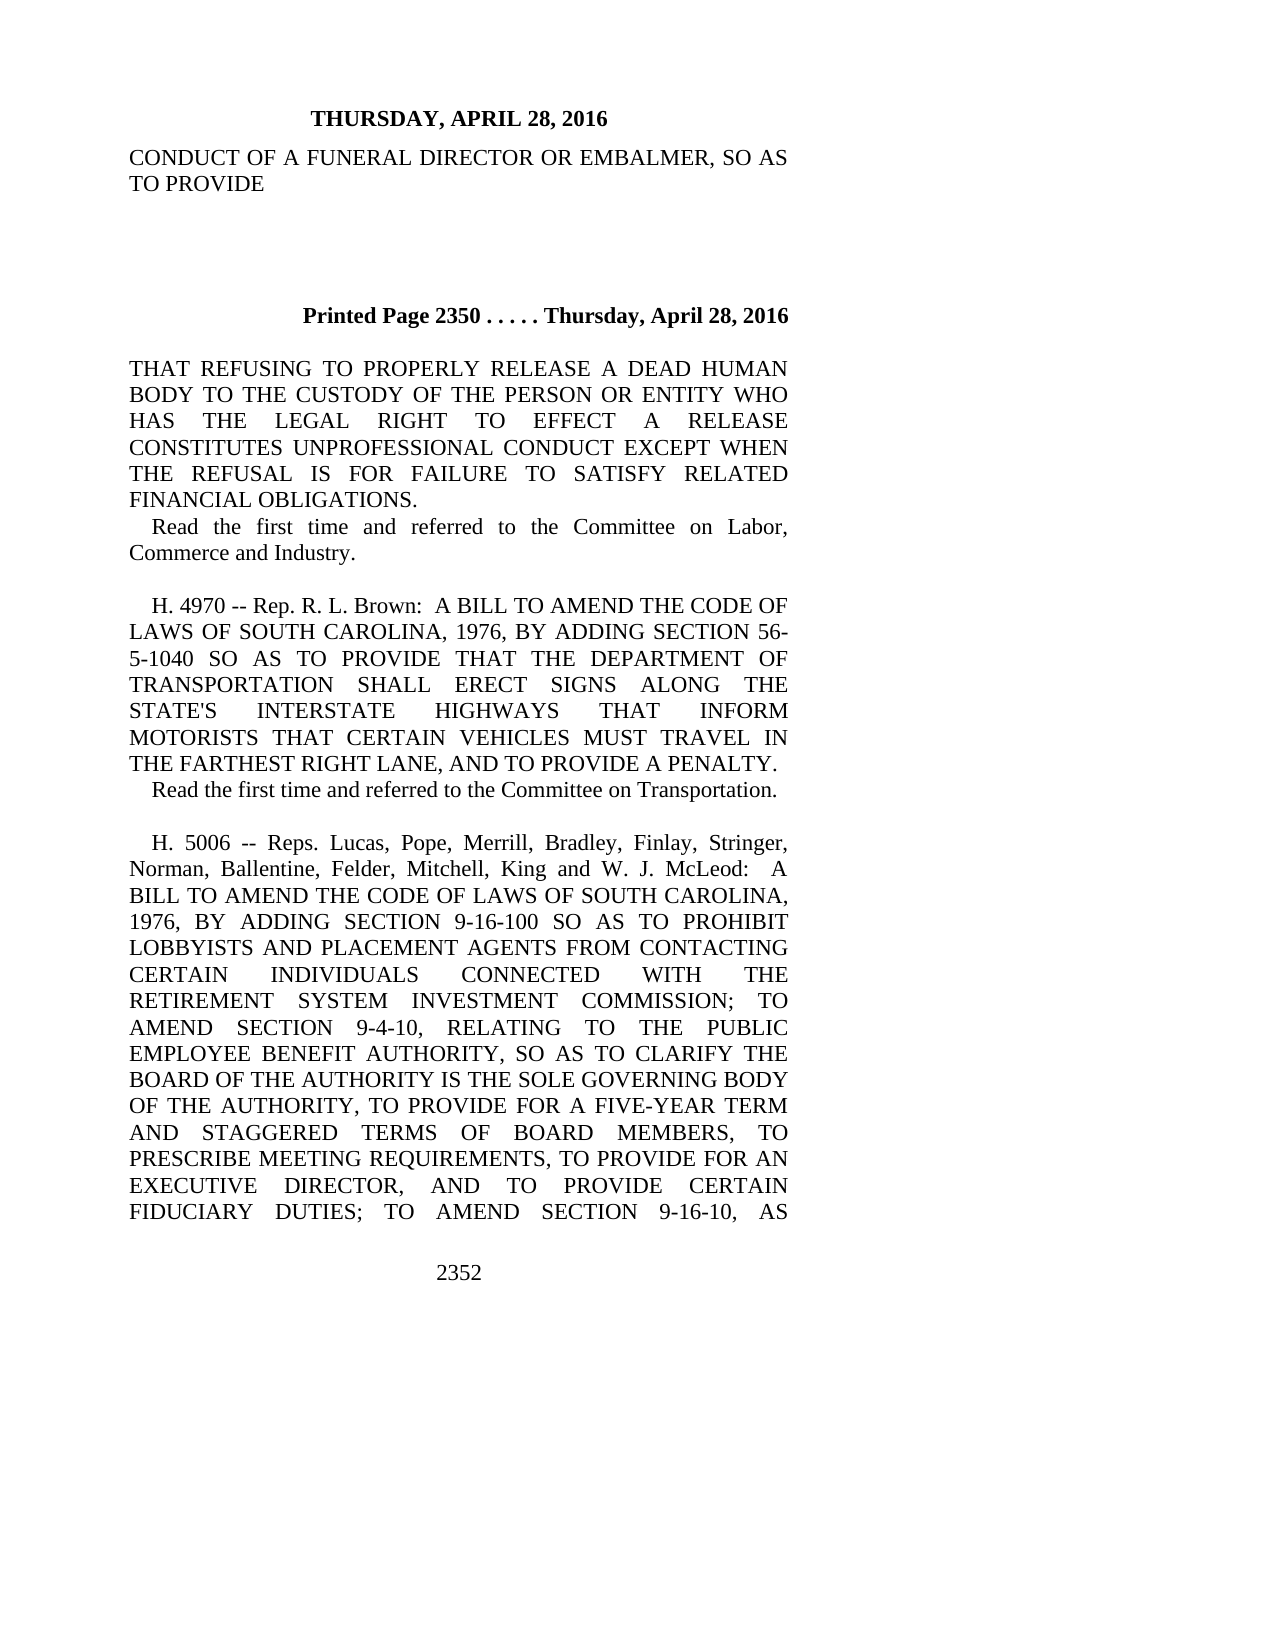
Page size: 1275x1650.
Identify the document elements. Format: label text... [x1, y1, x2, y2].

text Read the first time and referred to the Committee on Transportation. [129, 776, 789, 803]
text Read the first time and referred to the Committee on Labor, Commerce and Industry. [129, 513, 789, 566]
text Printed Page 2350 . . . . . Thursday, April 28, 2016 [129, 302, 789, 328]
text H. 4970 -- Rep. R. L. Brown: A BILL TO AMEND THE CODE OF LAWS OF SOUTH CAROLINA, 1976, BY ADDING SECTION 56-5-1040 SO AS TO PROVIDE THAT THE DEPARTMENT OF TRANSPORTATION SHALL ERECT SIGNS ALONG THE STATE'S INTERSTATE HIGHWAYS THAT INFORM MOTORISTS THAT CERTAIN VEHICLES MUST TRAVEL IN THE FARTHEST RIGHT LANE, AND TO PROVIDE A PENALTY. [129, 592, 789, 776]
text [129, 829, 789, 1224]
text THAT REFUSING TO PROPERLY RELEASE A DEAD HUMAN BODY TO THE CUSTODY OF THE PERSON OR ENTITY WHO HAS THE LEGAL RIGHT TO EFFECT A RELEASE CONSTITUTES UNPROFESSIONAL CONDUCT EXCEPT WHEN THE REFUSAL IS FOR FAILURE TO SATISFY RELATED FINANCIAL OBLIGATIONS. [129, 355, 789, 513]
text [129, 144, 789, 197]
